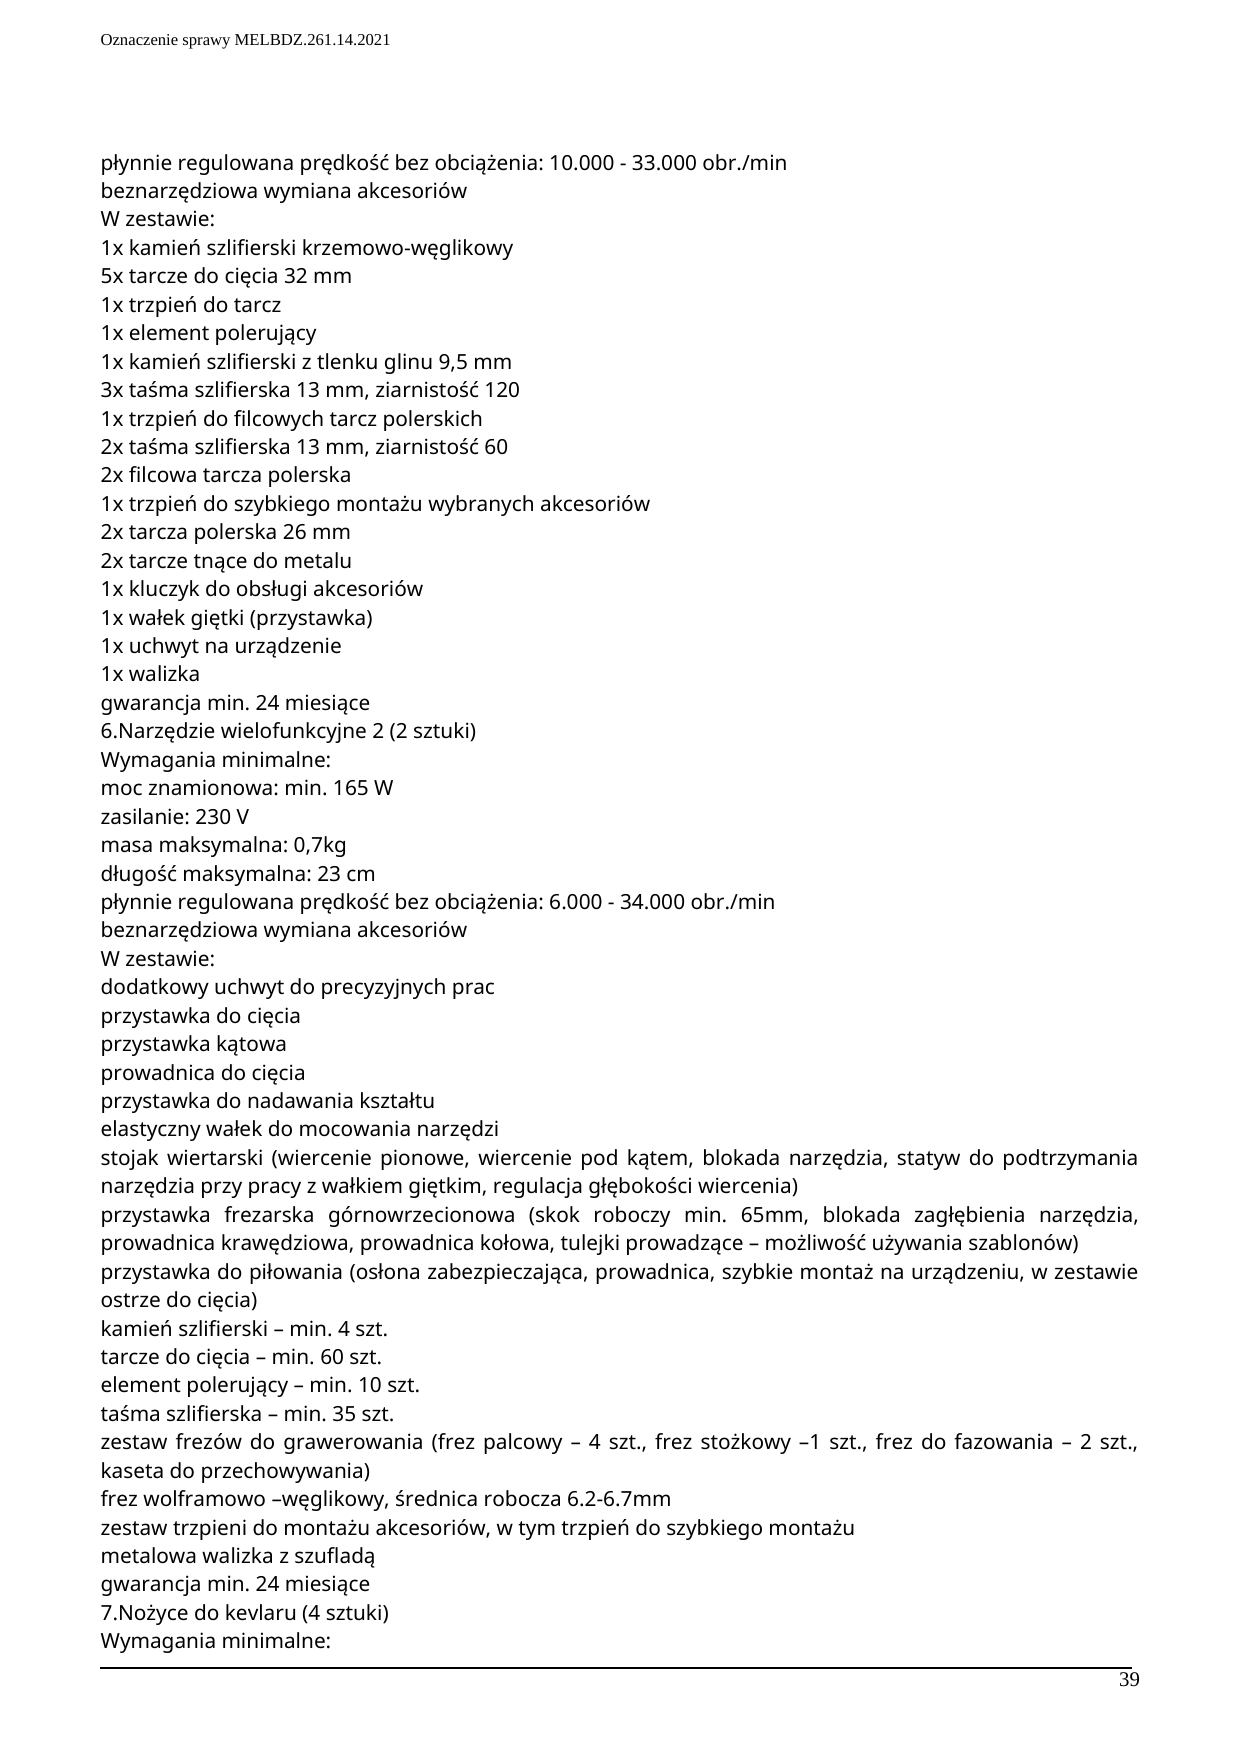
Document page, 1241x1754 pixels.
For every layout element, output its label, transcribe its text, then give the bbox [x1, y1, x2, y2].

text długość maksymalna: 23 cm [100, 859, 1140, 887]
text przystawka frezarska górnowrzecionowa (skok roboczy min. 65mm, blokada zagłębienia narzędzia, prowadnica krawędziowa, prowadnica kołowa, tulejki prowadzące – możliwość używania szablonów) [100, 1200, 1140, 1257]
text 3x taśma szlifierska 13 mm, ziarnistość 120 [100, 375, 1140, 404]
text 6.Narzędzie wielofunkcyjne 2 (2 sztuki) [100, 716, 1140, 745]
text 1x kamień szlifierski z tlenku glinu 9,5 mm [100, 347, 1140, 375]
text elastyczny wałek do mocowania narzędzi [100, 1114, 1140, 1143]
text płynnie regulowana prędkość bez obciążenia: 6.000 - 34.000 obr./min [100, 887, 1140, 916]
text 2x taśma szlifierska 13 mm, ziarnistość 60 [100, 432, 1140, 461]
text 2x tarcze tnące do metalu [100, 546, 1140, 574]
text 2x tarcza polerska 26 mm [100, 517, 1140, 546]
text 1x element polerujący [100, 318, 1140, 347]
text metalowa walizka z szufladą [100, 1541, 1140, 1569]
text 1x walizka [100, 659, 1140, 688]
text prowadnica do cięcia [100, 1058, 1140, 1086]
text frez wolframowo –węglikowy, średnica robocza 6.2-6.7mm [100, 1484, 1140, 1513]
text kamień szlifierski – min. 4 szt. [100, 1314, 1140, 1342]
text tarcze do cięcia – min. 60 szt. [100, 1342, 1140, 1371]
text przystawka do piłowania (osłona zabezpieczająca, prowadnica, szybkie montaż na urządzeniu, w zestawie ostrze do cięcia) [100, 1257, 1140, 1314]
text W zestawie: [100, 204, 1140, 233]
text przystawka do cięcia [100, 1001, 1140, 1029]
text 1x wałek giętki (przystawka) [100, 603, 1140, 631]
text W zestawie: [100, 944, 1140, 972]
text moc znamionowa: min. 165 W [100, 773, 1140, 802]
text przystawka kątowa [100, 1029, 1140, 1058]
text element polerujący – min. 10 szt. [100, 1371, 1140, 1399]
text 2x filcowa tarcza polerska [100, 461, 1140, 489]
text zestaw trzpieni do montażu akcesoriów, w tym trzpień do szybkiego montażu [100, 1513, 1140, 1541]
text 1x uchwyt na urządzenie [100, 631, 1140, 659]
text zestaw frezów do grawerowania (frez palcowy – 4 szt., frez stożkowy –1 szt., frez do fazowania – 2 szt., kaseta do przechowywania) [100, 1427, 1140, 1484]
text przystawka do nadawania kształtu [100, 1086, 1140, 1114]
text masa maksymalna: 0,7kg [100, 830, 1140, 859]
text stojak wiertarski (wiercenie pionowe, wiercenie pod kątem, blokada narzędzia, statyw do podtrzymania narzędzia przy pracy z wałkiem giętkim, regulacja głębokości wiercenia) [100, 1143, 1140, 1200]
text 1x kluczyk do obsługi akcesoriów [100, 574, 1140, 603]
text gwarancja min. 24 miesiące [100, 688, 1140, 716]
text taśma szlifierska – min. 35 szt. [100, 1399, 1140, 1427]
text beznarzędziowa wymiana akcesoriów [100, 176, 1140, 204]
text płynnie regulowana prędkość bez obciążenia: 10.000 - 33.000 obr./min [100, 148, 1140, 176]
text 1x trzpień do szybkiego montażu wybranych akcesoriów [100, 489, 1140, 517]
text Wymagania minimalne: [100, 1626, 1140, 1655]
text 1x trzpień do filcowych tarcz polerskich [100, 404, 1140, 432]
text dodatkowy uchwyt do precyzyjnych prac [100, 972, 1140, 1001]
text beznarzędziowa wymiana akcesoriów [100, 916, 1140, 944]
text gwarancja min. 24 miesiące [100, 1569, 1140, 1598]
text Wymagania minimalne: [100, 745, 1140, 773]
text 5x tarcze do cięcia 32 mm [100, 261, 1140, 290]
text zasilanie: 230 V [100, 802, 1140, 830]
text 1x kamień szlifierski krzemowo-węglikowy [100, 233, 1140, 261]
text 7.Nożyce do kevlaru (4 sztuki) [100, 1598, 1140, 1626]
text 1x trzpień do tarcz [100, 290, 1140, 318]
